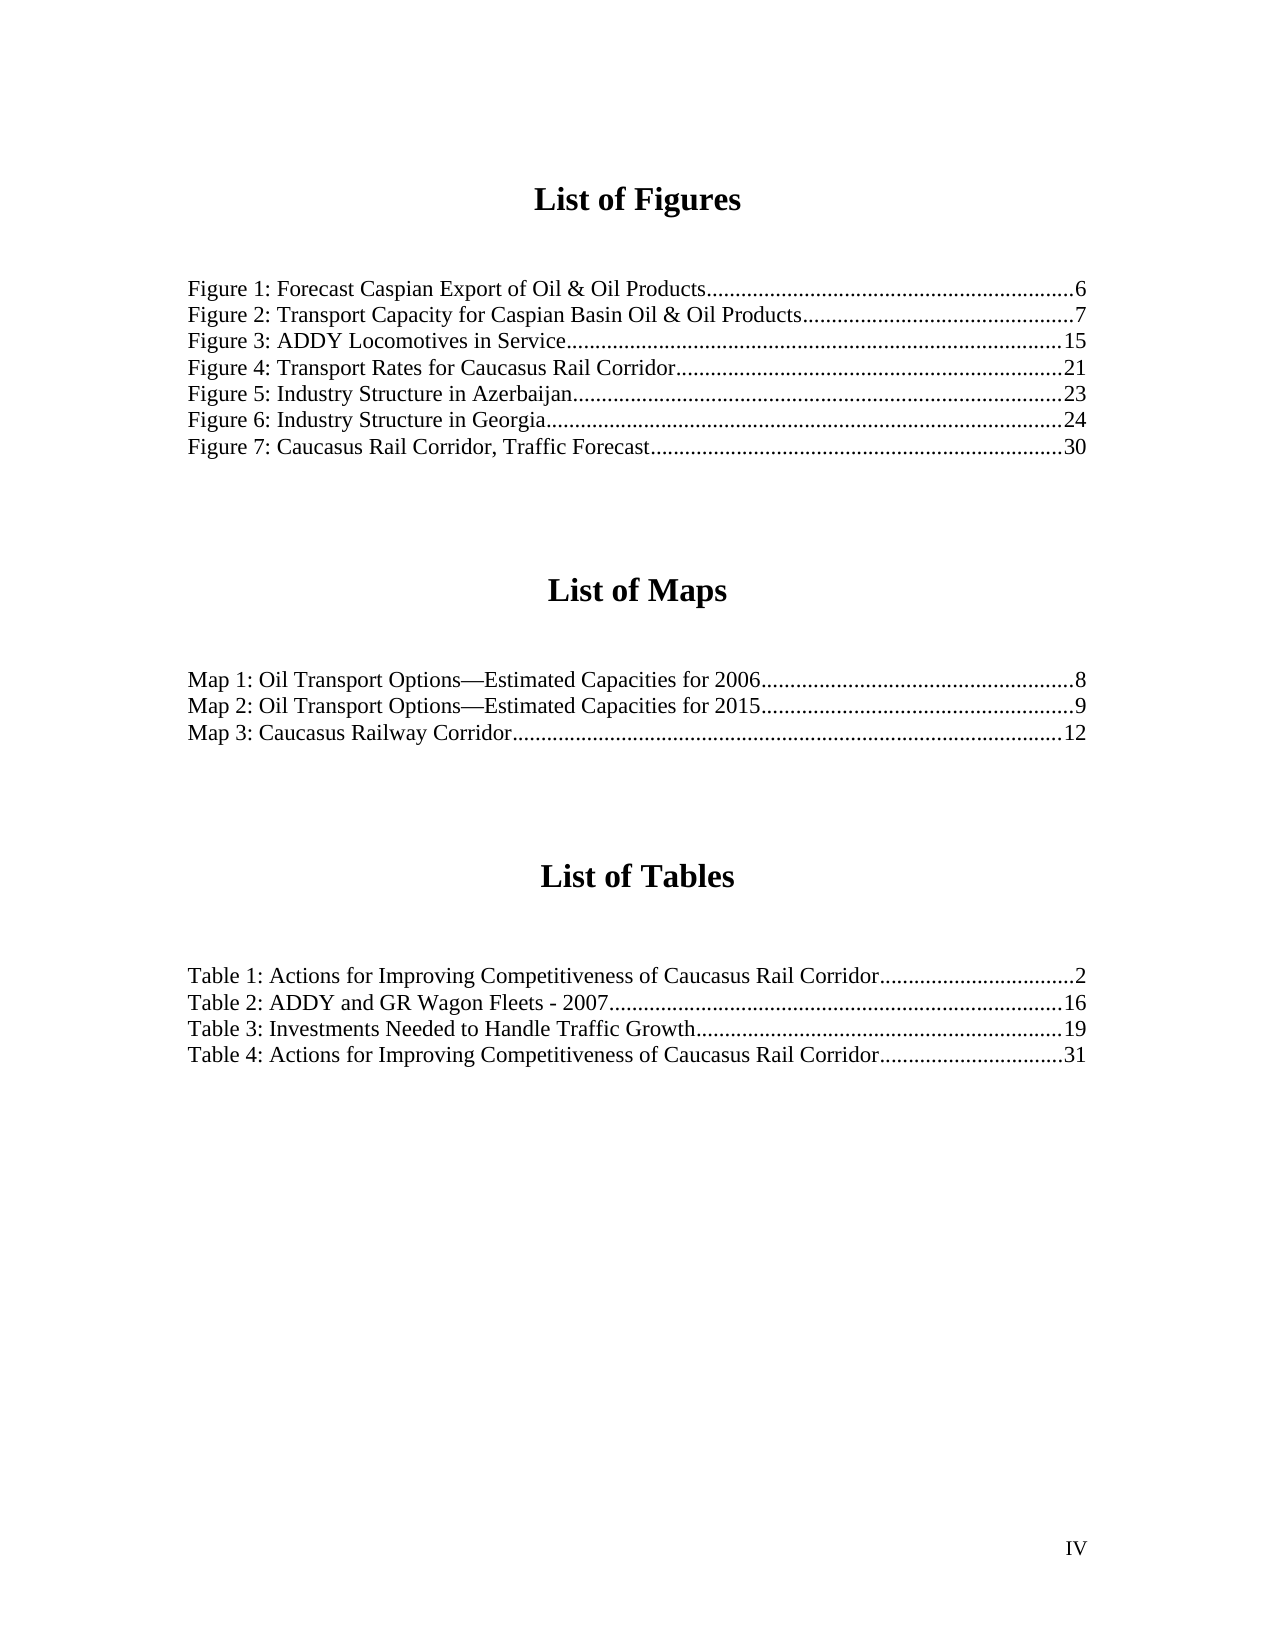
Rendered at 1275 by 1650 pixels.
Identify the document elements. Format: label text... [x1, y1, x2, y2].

text Map 1: Oil Transport Options—Estimated Capacities for 2006 8 [187, 666, 1087, 692]
text Figure 6: Industry Structure in Georgia 24 [187, 406, 1087, 433]
text Figure 5: Industry Structure in Azerbaijan 23 [187, 380, 1087, 406]
text Figure 4: Transport Rates for Caucasus Rail Corridor 21 [187, 354, 1087, 380]
text Table 3: Investments Needed to Handle Traffic Growth 19 [187, 1015, 1087, 1041]
text List of Figures [187, 179, 1087, 217]
text List of Maps [187, 570, 1087, 609]
text Figure 1: Forecast Caspian Export of Oil & Oil Products 6 [187, 274, 1087, 301]
text Map 3: Caucasus Railway Corridor 12 [187, 719, 1087, 745]
text Table 4: Actions for Improving Competitiveness of Caucasus Rail Corridor 31 [187, 1041, 1087, 1068]
text Map 2: Oil Transport Options—Estimated Capacities for 2015 9 [187, 692, 1087, 719]
text Table 2: ADDY and GR Wagon Fleets - 2007 16 [187, 989, 1087, 1015]
text Figure 7: Caucasus Rail Corridor, Traffic Forecast 30 [187, 433, 1087, 459]
text List of Tables [187, 856, 1087, 895]
text Figure 2: Transport Capacity for Caspian Basin Oil & Oil Products 7 [187, 301, 1087, 327]
text Figure 3: ADDY Locomotives in Service 15 [187, 327, 1087, 354]
text Table 1: Actions for Improving Competitiveness of Caucasus Rail Corridor 2 [187, 962, 1087, 989]
